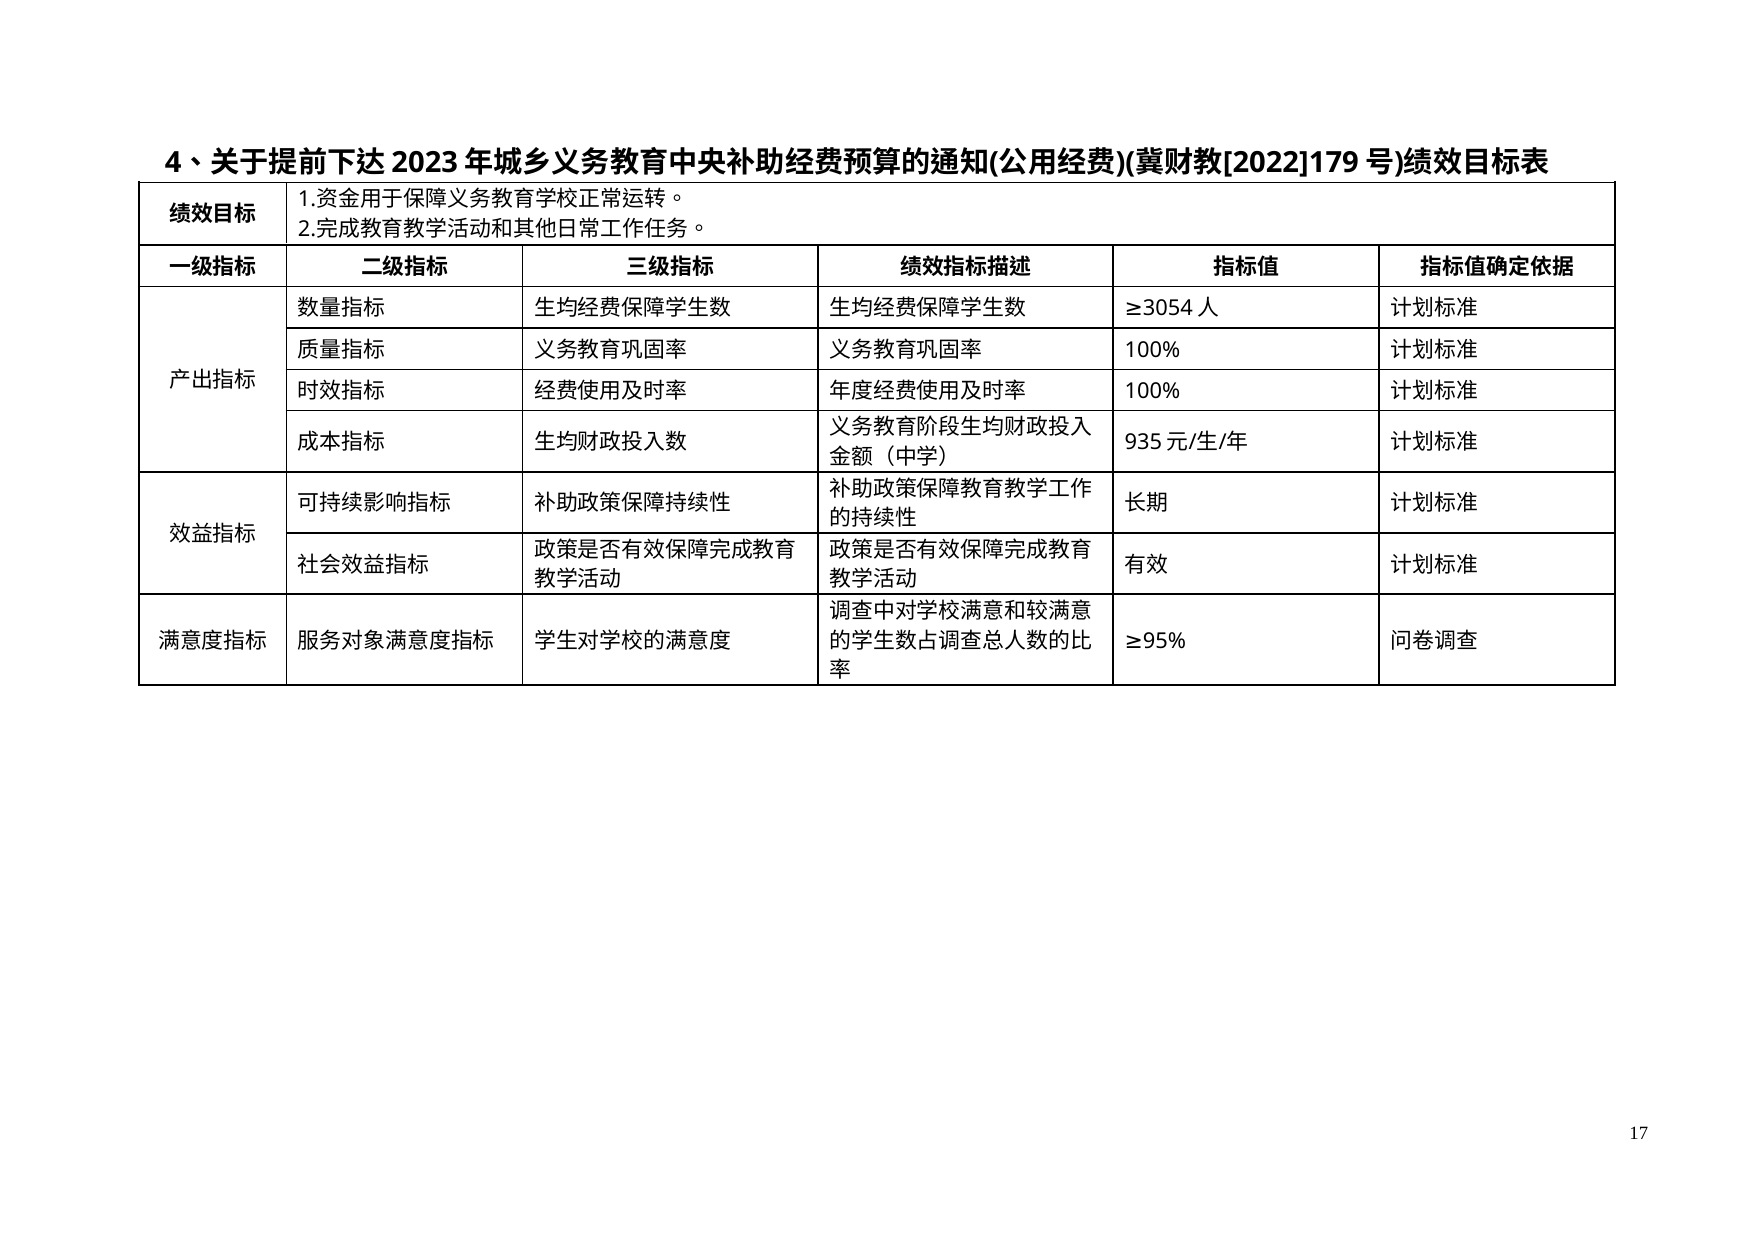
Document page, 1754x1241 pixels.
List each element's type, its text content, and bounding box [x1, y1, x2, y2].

table_cell 100% [1114, 370, 1378, 410]
table_cell 补助政策保障教育教学工作的持续性 [819, 473, 1112, 532]
table_cell 产出指标 [140, 287, 286, 471]
table_cell 计划标准 [1380, 534, 1614, 593]
table_cell 效益指标 [140, 473, 286, 593]
table_cell 有效 [1114, 534, 1378, 593]
table_header 一级指标 [140, 246, 286, 286]
table_cell 社会效益指标 [287, 534, 522, 593]
table_header 绩效目标 [140, 183, 286, 243]
table_cell 计划标准 [1380, 411, 1614, 471]
table_cell 政策是否有效保障完成教育教学活动 [523, 534, 817, 593]
table_cell 长期 [1114, 473, 1378, 532]
table_cell 年度经费使用及时率 [819, 370, 1112, 410]
table_cell 时效指标 [287, 370, 522, 410]
table_header 三级指标 [523, 246, 817, 286]
table_cell 政策是否有效保障完成教育教学活动 [819, 534, 1112, 593]
table_header 1.资金用于保障义务教育学校正常运转。 2.完成教育教学活动和其他日常工作任务。 [287, 183, 1614, 243]
table_cell ≥3054人 [1114, 287, 1378, 327]
table_cell ≥95% [1114, 595, 1378, 684]
table_cell 满意度指标 [140, 595, 286, 684]
table_cell 义务教育阶段生均财政投入金额（中学） [819, 411, 1112, 471]
table_header 指标值确定依据 [1380, 246, 1614, 286]
table_header 二级指标 [287, 246, 522, 286]
table_cell 计划标准 [1380, 287, 1614, 327]
table_cell 生均经费保障学生数 [523, 287, 817, 327]
table_cell 义务教育巩固率 [819, 329, 1112, 368]
table_cell 补助政策保障持续性 [523, 473, 817, 532]
table_cell 服务对象满意度指标 [287, 595, 522, 684]
table_cell 计划标准 [1380, 473, 1614, 532]
table_header 指标值 [1114, 246, 1378, 286]
table_cell 成本指标 [287, 411, 522, 471]
text 4、关于提前下达2023年城乡义务教育中央补助经费预算的通知(公用经费)(冀财教[2022]179号)绩效目标表 [106, 142, 1648, 181]
table_cell 可持续影响指标 [287, 473, 522, 532]
table_cell 计划标准 [1380, 370, 1614, 410]
table_cell 计划标准 [1380, 329, 1614, 368]
table_cell 问卷调查 [1380, 595, 1614, 684]
table_cell 生均财政投入数 [523, 411, 817, 471]
table_cell 义务教育巩固率 [523, 329, 817, 368]
table_cell 调查中对学校满意和较满意的学生数占调查总人数的比率 [819, 595, 1112, 684]
table_cell 学生对学校的满意度 [523, 595, 817, 684]
table_header 绩效指标描述 [819, 246, 1112, 286]
table_cell 经费使用及时率 [523, 370, 817, 410]
table_cell 质量指标 [287, 329, 522, 368]
table_cell 935元/生/年 [1114, 411, 1378, 471]
table_cell 100% [1114, 329, 1378, 368]
table_cell 生均经费保障学生数 [819, 287, 1112, 327]
table_cell 数量指标 [287, 287, 522, 327]
